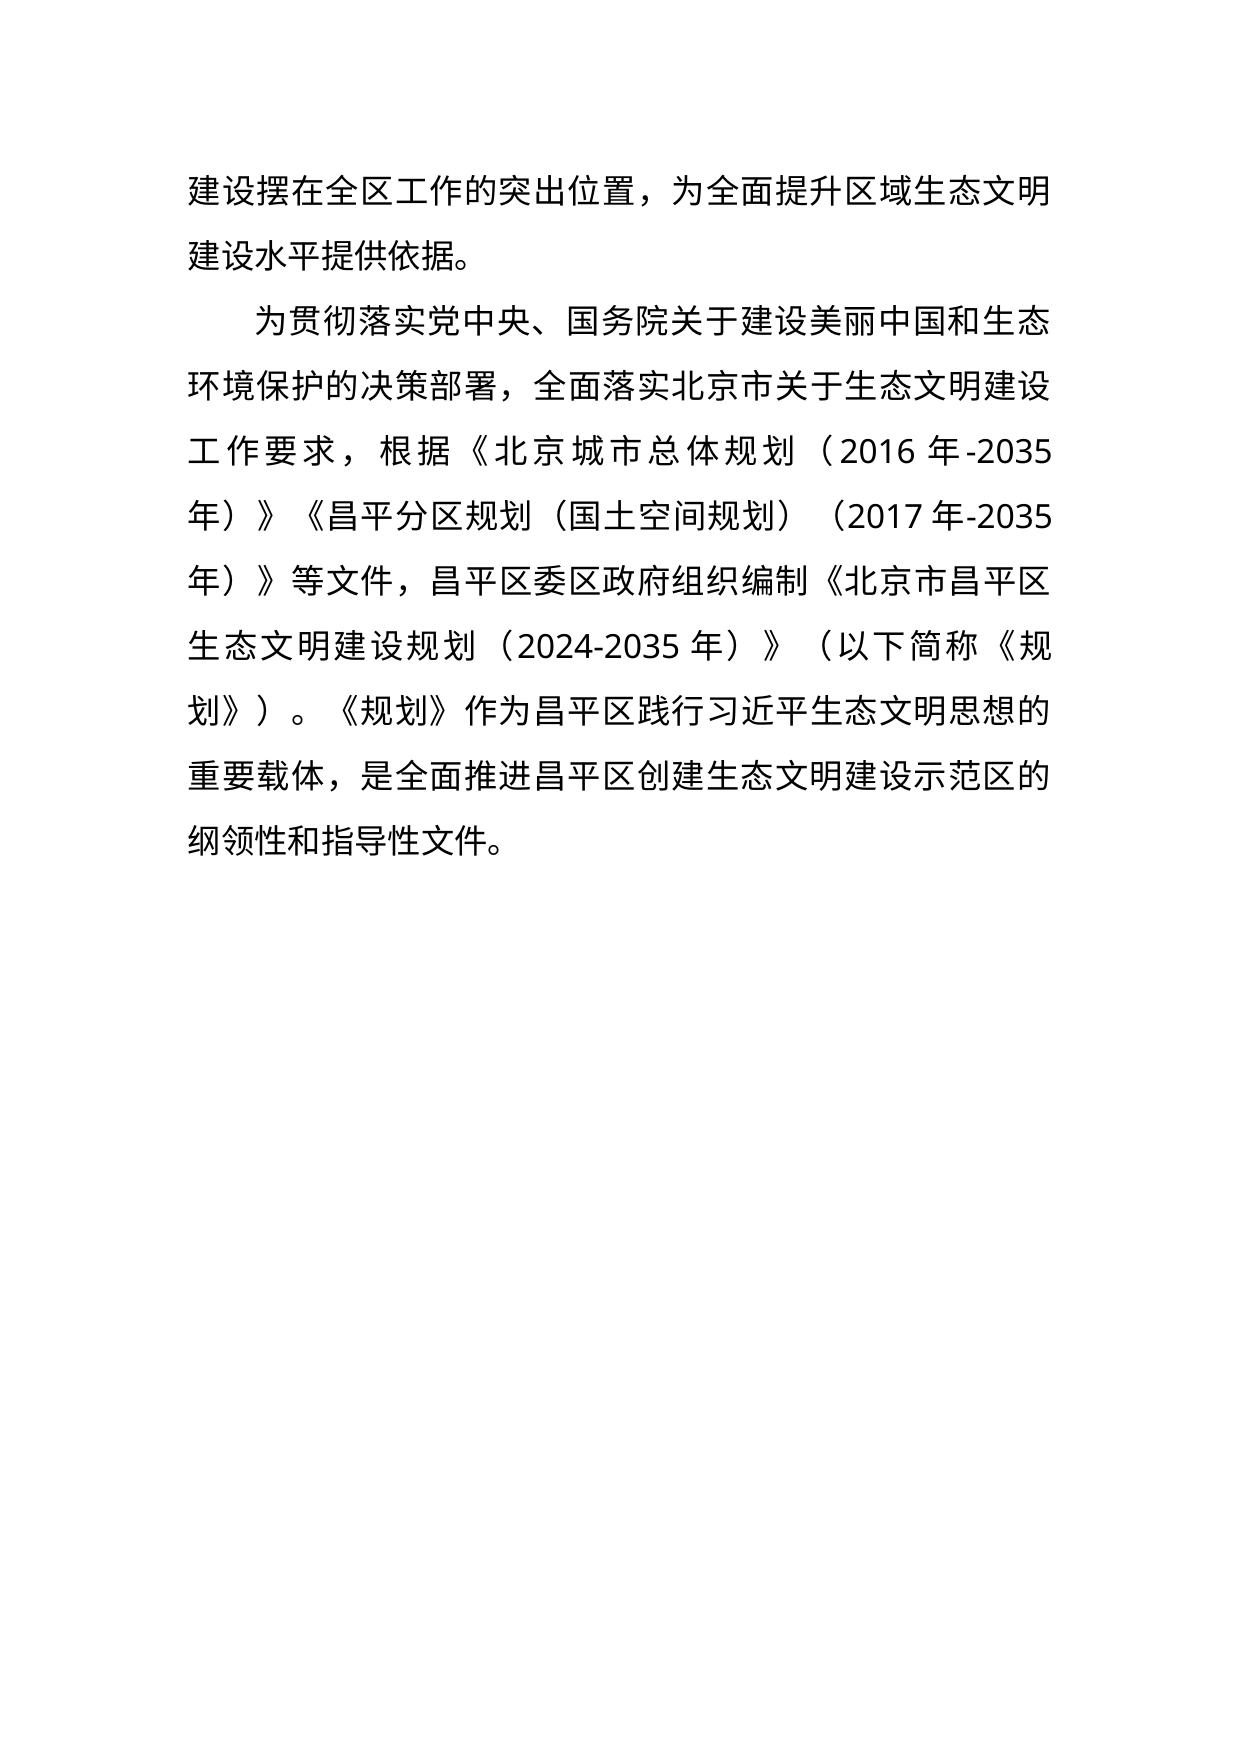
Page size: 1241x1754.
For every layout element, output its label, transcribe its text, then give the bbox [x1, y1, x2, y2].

text 建设摆在全区工作的突出位置，为全面提升区域生态文明建设水平提供依据。 [187, 156, 1053, 286]
text 为贯彻落实党中央、国务院关于建设美丽中国和生态环境保护的决策部署，全面落实北京市关于生态文明建设工作要求，根据《北京城市总体规划（2016年-2035年）》《昌平分区规划（国土空间规划）（2017年-2035年）》等文件，昌平区委区政府组织编制《北京市昌平区生态文明建设规划（2024-2035年）》（以下简称《规划》）。《规划》作为昌平区践行习近平生态文明思想的重要载体，是全面推进昌平区创建生态文明建设示范区的纲领性和指导性文件。 [187, 286, 1053, 871]
